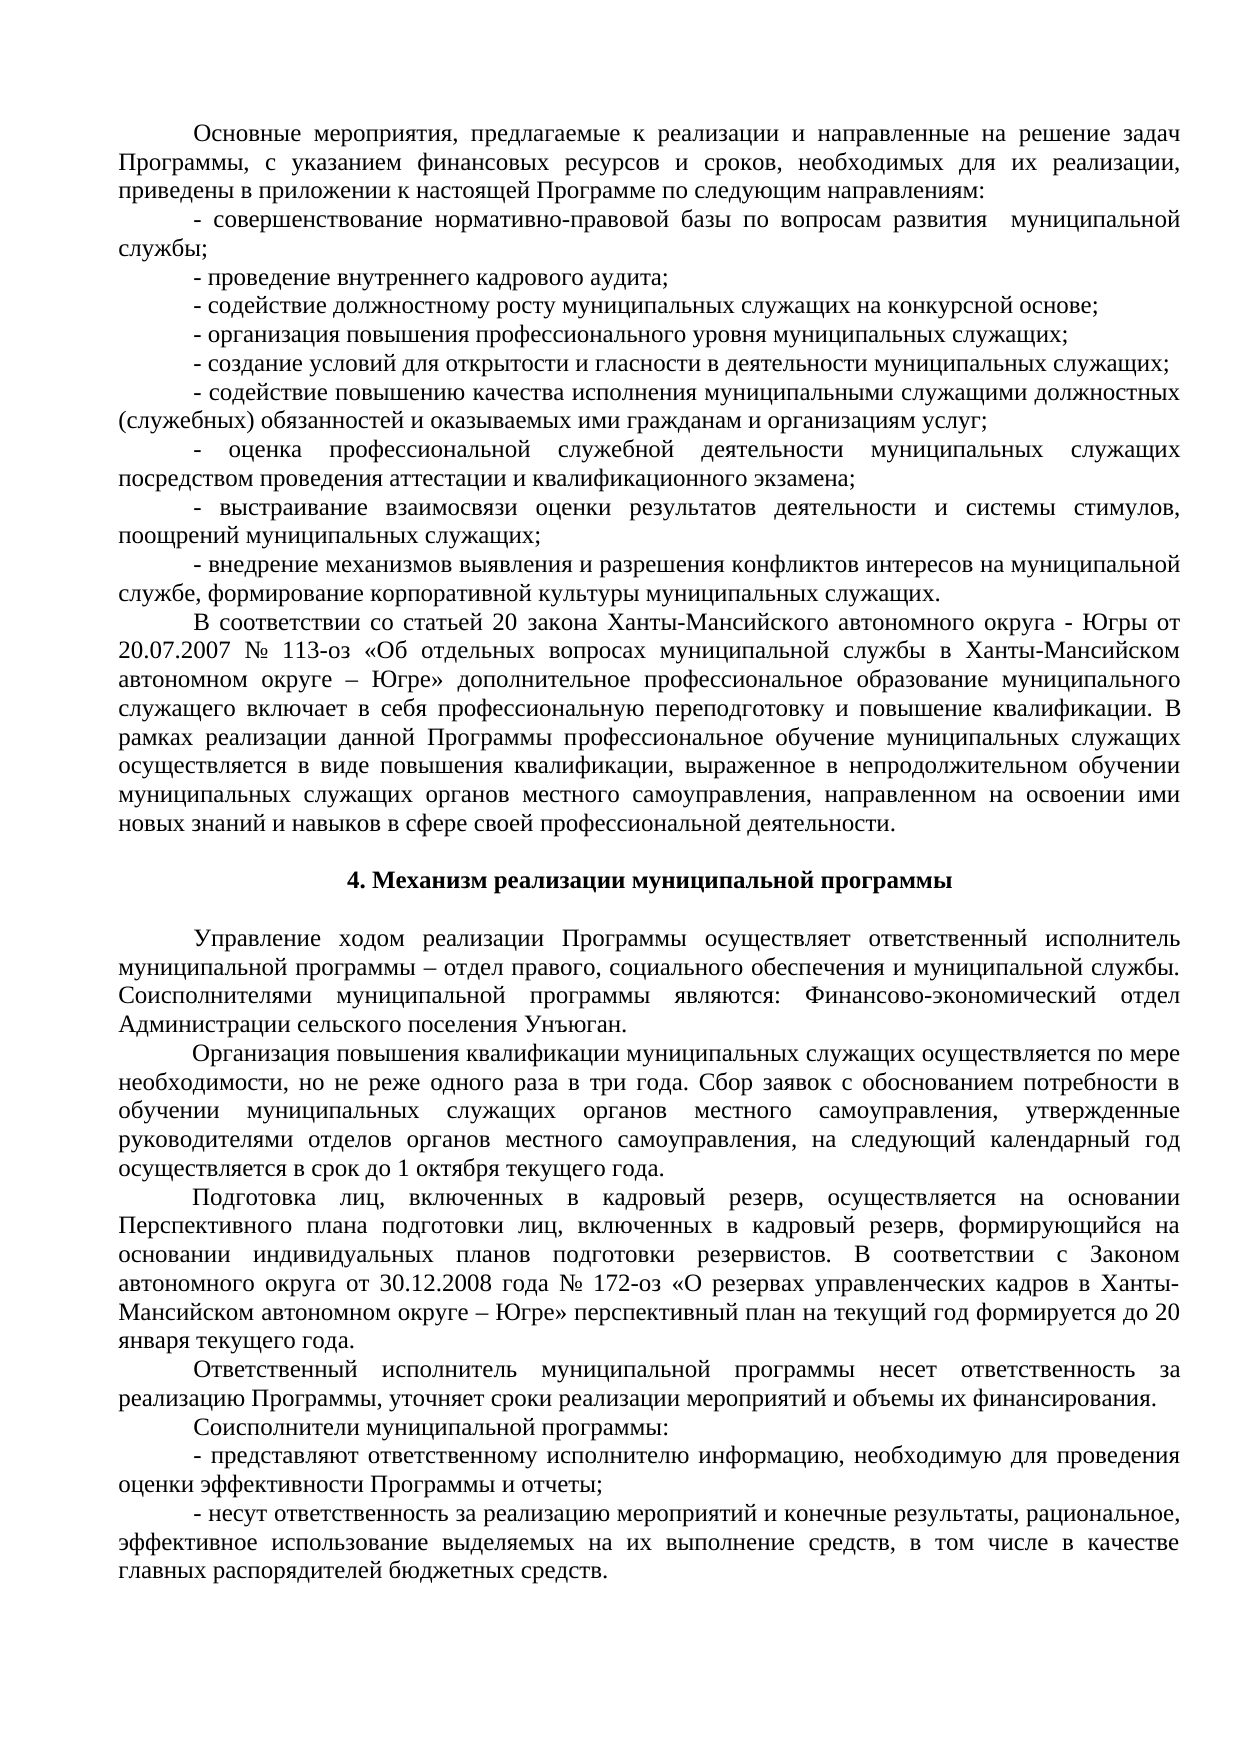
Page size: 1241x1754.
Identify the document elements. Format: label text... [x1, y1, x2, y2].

text Основные мероприятия, предлагаемые к реализации и направленные на решение задач Программы, с указанием финансовых ресурсов и сроков, необходимых для их реализации, приведены в приложении к настоящей Программе по следующим направлениям: [118, 118, 1181, 204]
text Соисполнители муниципальной программы: [118, 1412, 1181, 1441]
text - внедрение механизмов выявления и разрешения конфликтов интересов на муниципальной службе, формирование корпоративной культуры муниципальных служащих. [118, 549, 1181, 607]
text - несут ответственность за реализацию мероприятий и конечные результаты, рациональное, эффективное использование выделяемых на их выполнение средств, в том числе в качестве главных распорядителей бюджетных средств. [118, 1498, 1181, 1584]
text - проведение внутреннего кадрового аудита; [118, 262, 1181, 291]
text Подготовка лиц, включенных в кадровый резерв, осуществляется на основании Перспективного плана подготовки лиц, включенных в кадровый резерв, формирующийся на основании индивидуальных планов подготовки резервистов. В соответствии с Законом автономного округа от 30.12.2008 года № 172-оз «О резервах управленческих кадров в Ханты-Мансийском автономном округе – Югре» перспективный план на текущий год формируется до 20 января текущего года. [118, 1182, 1181, 1354]
text 4. Механизм реализации муниципальной программы [118, 866, 1181, 894]
text В соответствии со статьей 20 закона Ханты-Мансийского автономного округа - Югры от 20.07.2007 № 113-оз «Об отдельных вопросах муниципальной службы в Ханты-Мансийском автономном округе – Югре» дополнительное профессиональное образование муниципального служащего включает в себя профессиональную переподготовку и повышение квалификации. В рамках реализации данной Программы профессиональное обучение муниципальных служащих осуществляется в виде повышения квалификации, выраженное в непродолжительном обучении муниципальных служащих органов местного самоуправления, направленном на освоении ими новых знаний и навыков в сфере своей профессиональной деятельности. [118, 607, 1181, 837]
text - представляют ответственному исполнителю информацию, необходимую для проведения оценки эффективности Программы и отчеты; [118, 1441, 1181, 1498]
text - выстраивание взаимосвязи оценки результатов деятельности и системы стимулов, поощрений муниципальных служащих; [118, 492, 1181, 549]
text Ответственный исполнитель муниципальной программы несет ответственность за реализацию Программы, уточняет сроки реализации мероприятий и объемы их финансирования. [118, 1354, 1181, 1412]
text - содействие должностному росту муниципальных служащих на конкурсной основе; [118, 291, 1181, 319]
text - совершенствование нормативно-правовой базы по вопросам развития муниципальной службы; [118, 204, 1181, 262]
text - организация повышения профессионального уровня муниципальных служащих; [118, 319, 1181, 348]
text - содействие повышению качества исполнения муниципальными служащими должностных (служебных) обязанностей и оказываемых ими гражданам и организациям услуг; [118, 377, 1181, 434]
text - оценка профессиональной служебной деятельности муниципальных служащих посредством проведения аттестации и квалификационного экзамена; [118, 434, 1181, 492]
text Организация повышения квалификации муниципальных служащих осуществляется по мере необходимости, но не реже одного раза в три года. Сбор заявок с обоснованием потребности в обучении муниципальных служащих органов местного самоуправления, утвержденные руководителями отделов органов местного самоуправления, на следующий календарный год осуществляется в срок до 1 октября текущего года. [118, 1038, 1181, 1182]
text Управление ходом реализации Программы осуществляет ответственный исполнитель муниципальной программы – отдел правого, социального обеспечения и муниципальной службы. Соисполнителями муниципальной программы являются: Финансово-экономический отдел Администрации сельского поселения Унъюган. [118, 923, 1181, 1038]
text - создание условий для открытости и гласности в деятельности муниципальных служащих; [118, 348, 1181, 377]
